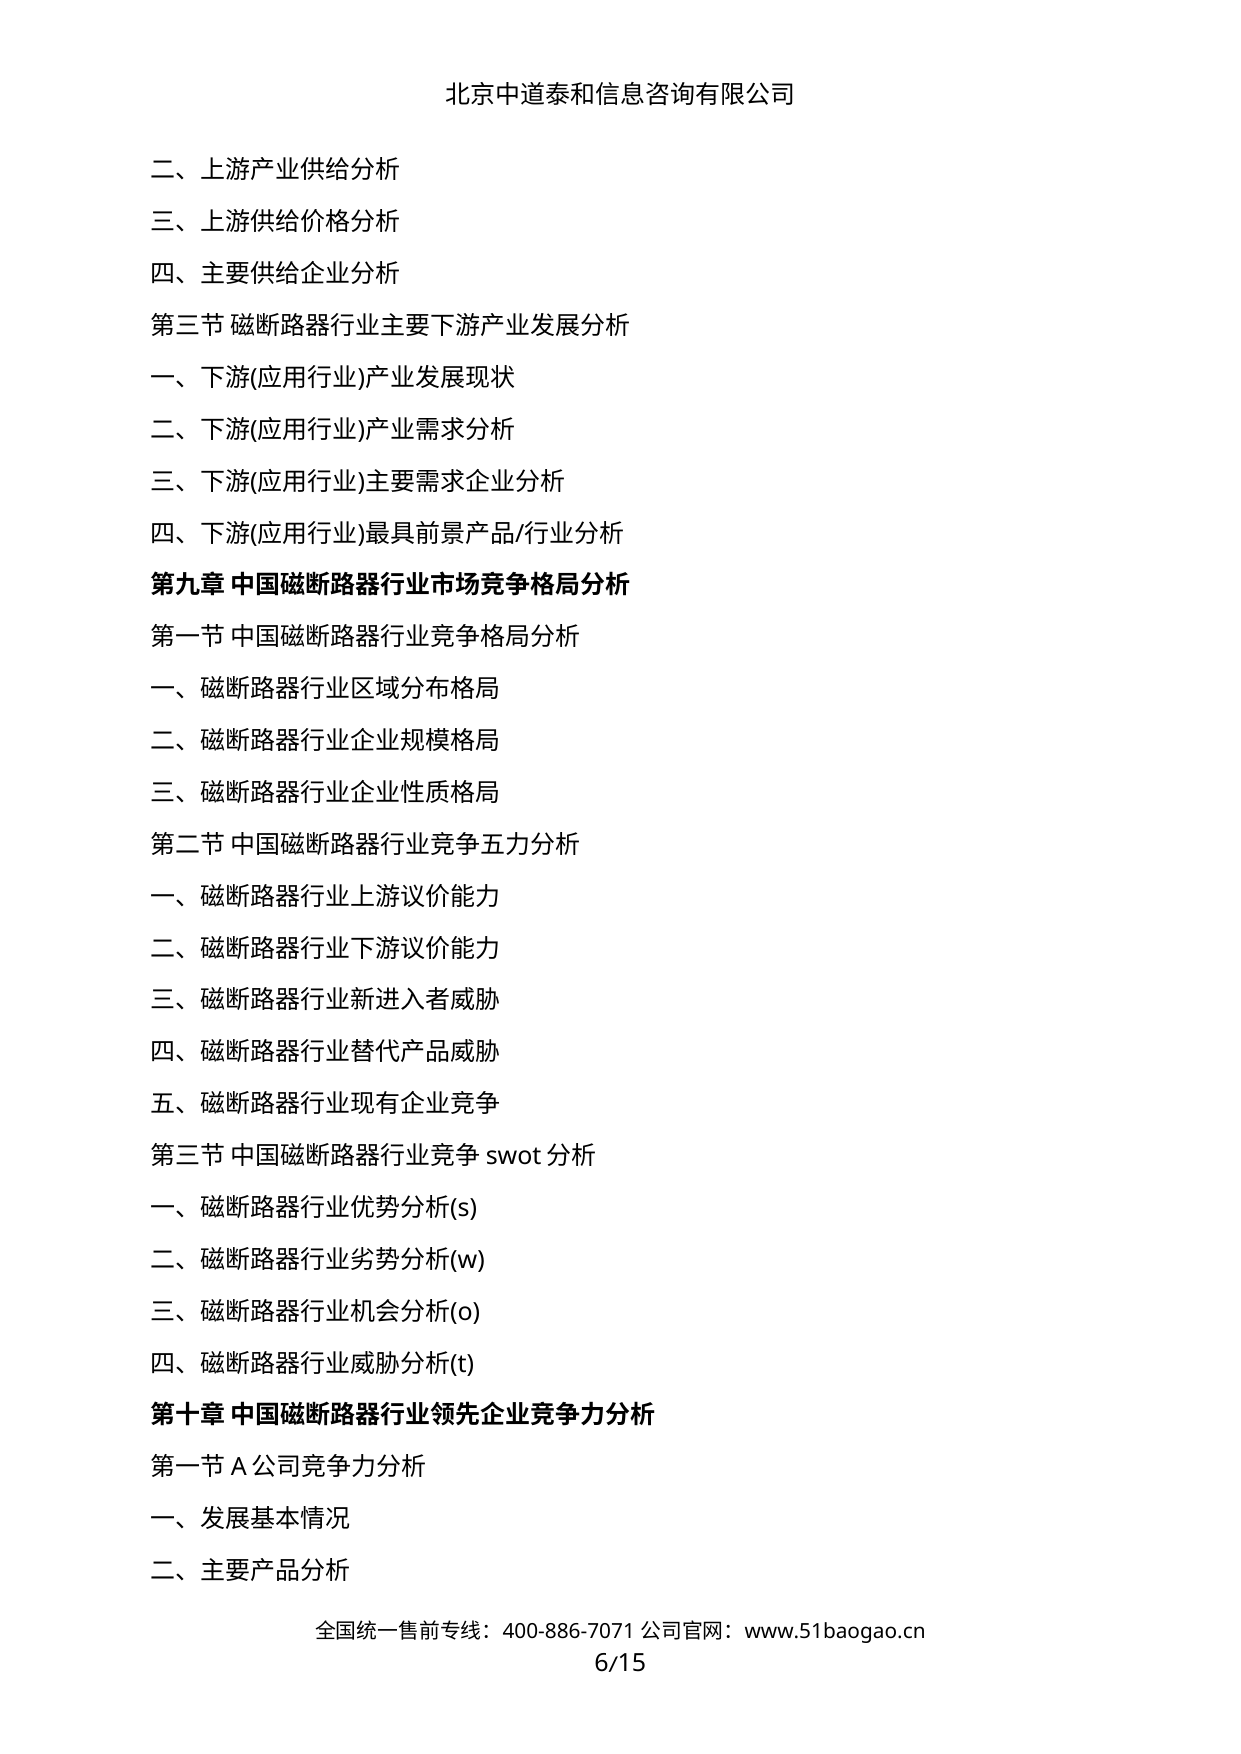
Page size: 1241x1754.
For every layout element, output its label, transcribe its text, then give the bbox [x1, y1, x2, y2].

text 四、主要供给企业分析 [150, 254, 1090, 290]
text 第九章 中国磁断路器行业市场竞争格局分析 [150, 565, 1090, 601]
text 一、磁断路器行业优势分析(s) [150, 1187, 1090, 1224]
text 第二节 中国磁断路器行业竞争五力分析 [150, 824, 1090, 861]
text 三、磁断路器行业企业性质格局 [150, 772, 1090, 809]
text 二、磁断路器行业劣势分析(w) [150, 1239, 1090, 1276]
text 五、磁断路器行业现有企业竞争 [150, 1084, 1090, 1120]
text 二、磁断路器行业下游议价能力 [150, 928, 1090, 964]
text 三、上游供给价格分析 [150, 202, 1090, 238]
text 三、磁断路器行业机会分析(o) [150, 1291, 1090, 1327]
text 一、发展基本情况 [150, 1499, 1090, 1535]
text 四、磁断路器行业替代产品威胁 [150, 1032, 1090, 1068]
text 第三节 磁断路器行业主要下游产业发展分析 [150, 306, 1090, 342]
text 二、主要产品分析 [150, 1551, 1090, 1587]
text 二、磁断路器行业企业规模格局 [150, 721, 1090, 757]
text 二、上游产业供给分析 [150, 150, 1090, 186]
text 一、磁断路器行业区域分布格局 [150, 669, 1090, 705]
text 第一节 中国磁断路器行业竞争格局分析 [150, 617, 1090, 653]
text 三、磁断路器行业新进入者威胁 [150, 980, 1090, 1016]
text 三、下游(应用行业)主要需求企业分析 [150, 461, 1090, 497]
text 第十章 中国磁断路器行业领先企业竞争力分析 [150, 1395, 1090, 1431]
text 一、下游(应用行业)产业发展现状 [150, 357, 1090, 394]
text 四、下游(应用行业)最具前景产品/行业分析 [150, 513, 1090, 549]
text 一、磁断路器行业上游议价能力 [150, 876, 1090, 912]
text 四、磁断路器行业威胁分析(t) [150, 1343, 1090, 1379]
text 第三节 中国磁断路器行业竞争swot分析 [150, 1136, 1090, 1172]
text 第一节 A公司竞争力分析 [150, 1447, 1090, 1483]
text 二、下游(应用行业)产业需求分析 [150, 409, 1090, 446]
